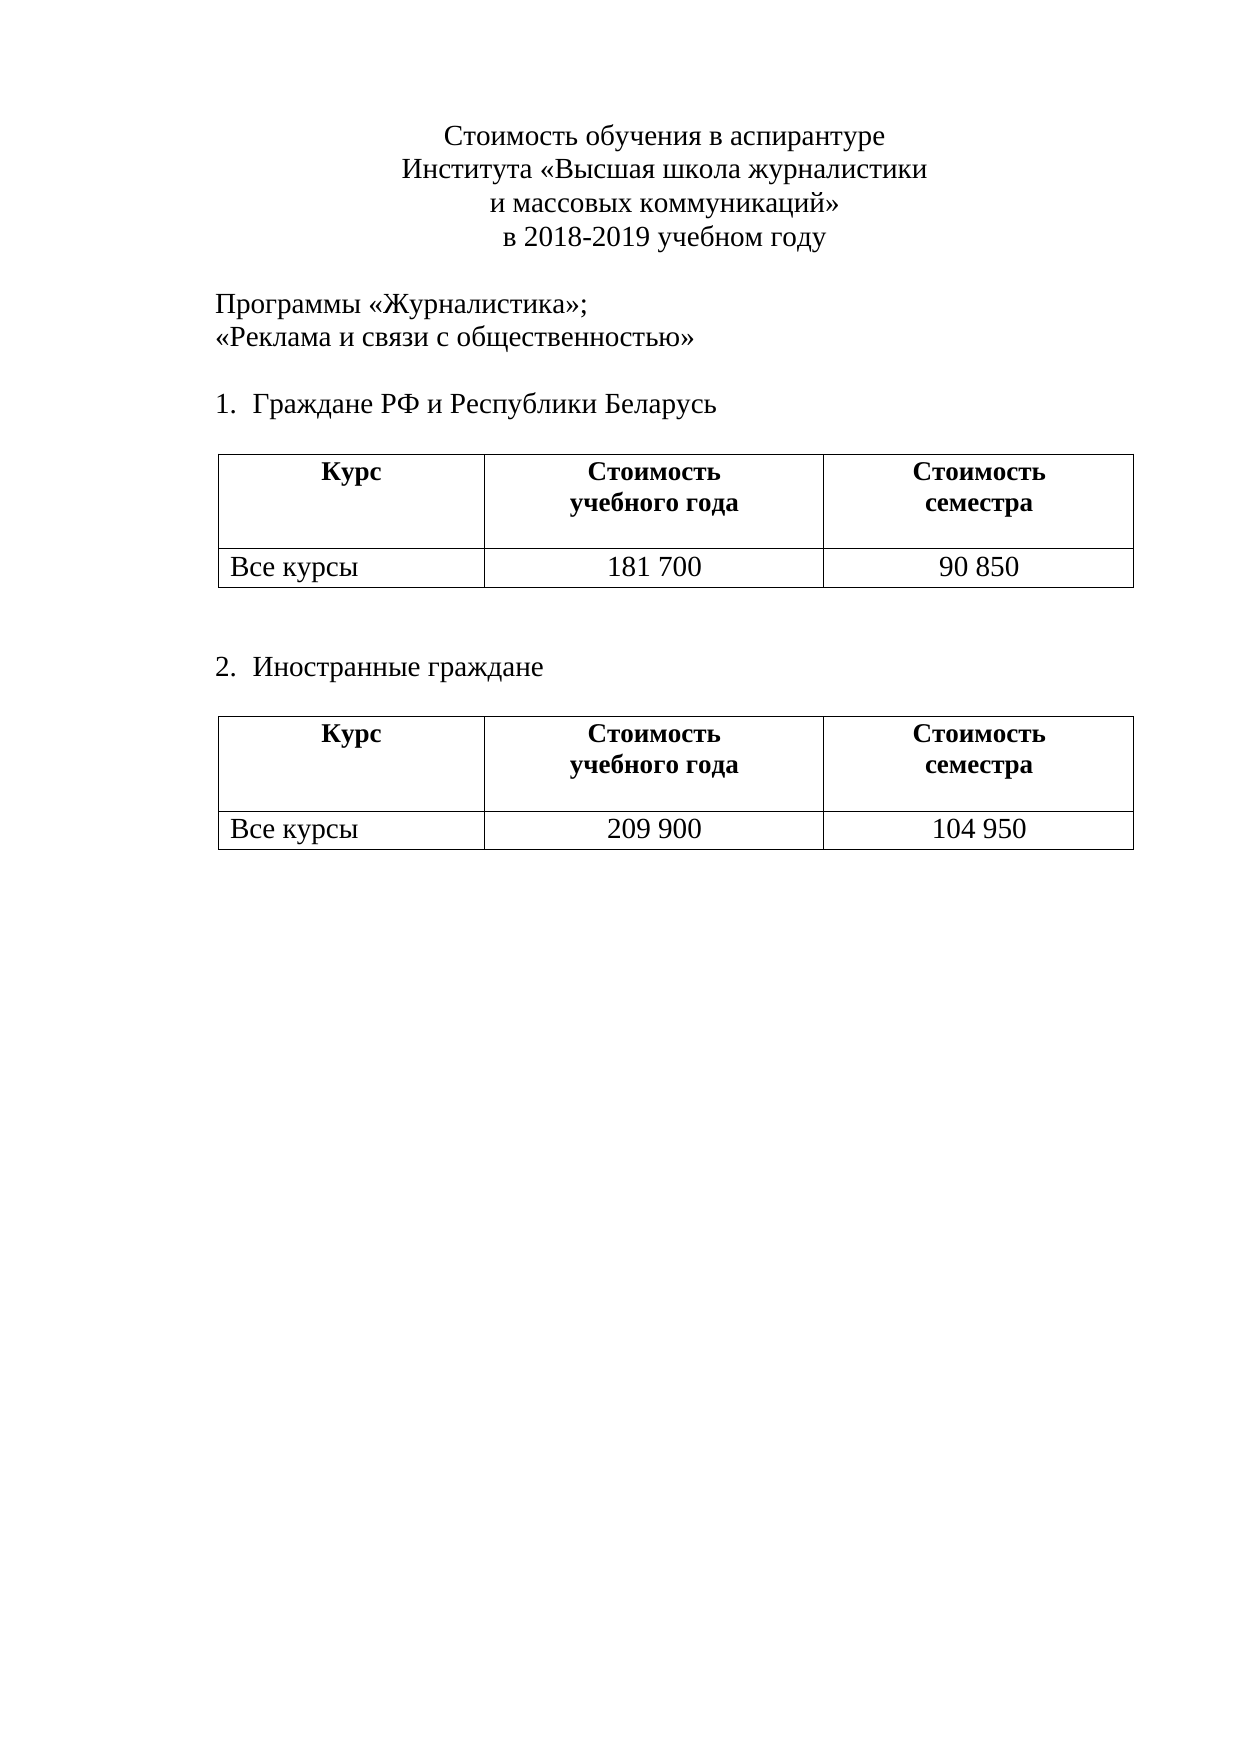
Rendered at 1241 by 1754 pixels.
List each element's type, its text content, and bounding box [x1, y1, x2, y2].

text Стоимость обучения в аспирантуре [177, 118, 1152, 152]
table_header Стоимость учебного года [485, 717, 823, 811]
table_header Курс [219, 717, 484, 811]
table_header Стоимость семестра [824, 717, 1133, 811]
table_cell 209 900 [485, 812, 823, 849]
list «Реклама и связи с общественностью» [215, 319, 1152, 353]
table_header Стоимость учебного года [485, 455, 823, 548]
text Института «Высшая школа журналистики [177, 152, 1152, 185]
list Граждане РФ и Республики Беларусь [215, 386, 1152, 420]
text и массовых коммуникаций» [177, 185, 1152, 219]
table_cell Все курсы [219, 549, 484, 587]
text в 2018-2019 учебном году [177, 219, 1152, 252]
table_cell 104 950 [824, 812, 1133, 849]
table_cell Все курсы [219, 812, 484, 849]
table_cell 90 850 [824, 549, 1133, 587]
table_header Курс [219, 455, 484, 548]
list Программы «Журналистика»; [215, 286, 1152, 319]
table_header Стоимость семестра [824, 455, 1133, 548]
table_cell 181 700 [485, 549, 823, 587]
list Иностранные граждане [215, 649, 1152, 682]
